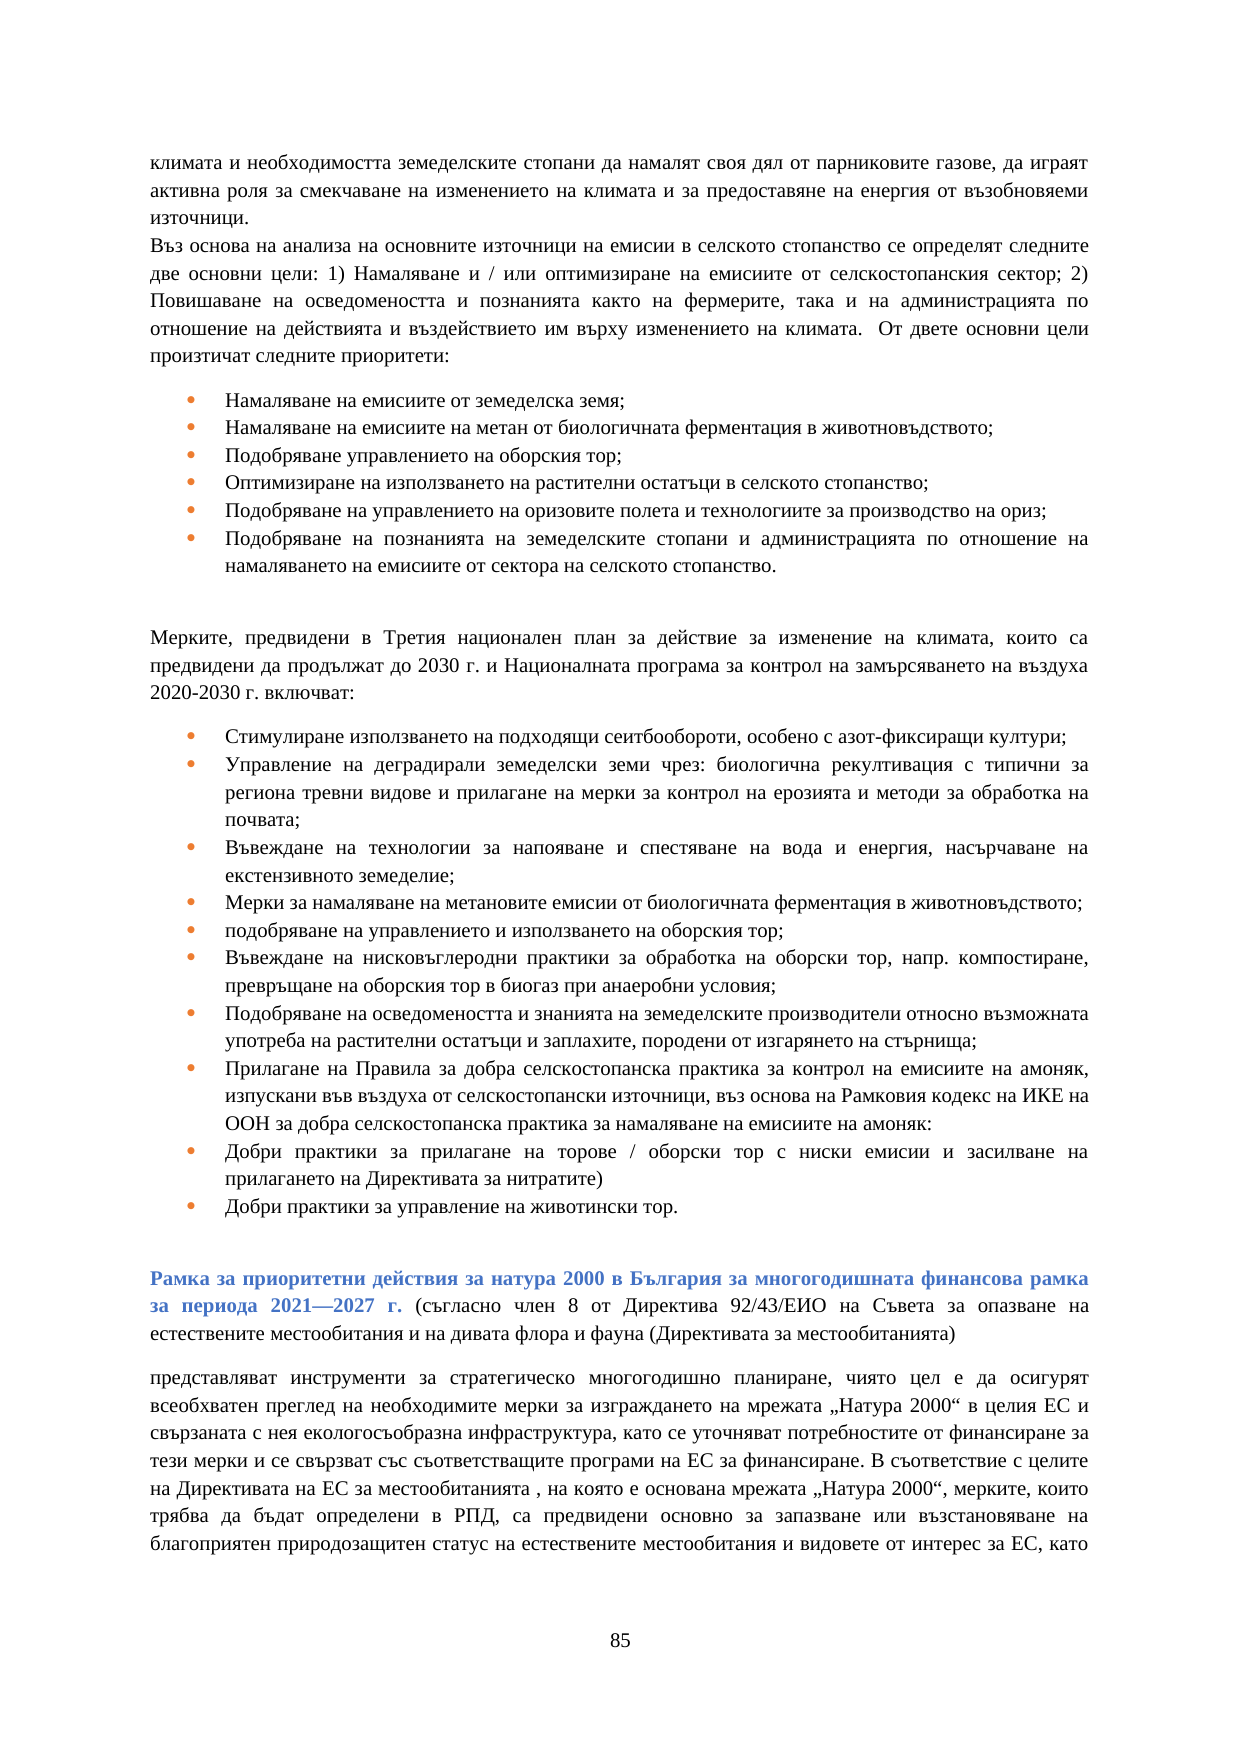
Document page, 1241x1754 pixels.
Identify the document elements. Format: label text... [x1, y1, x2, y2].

list Добри практики за управление на животински тор. [187, 1194, 1090, 1218]
text Рамка за приоритетни действия за натура 2000 в България за многогодишната финансова рамка за периода 2021—2027 г. (съгласно член 8 от Директива 92/43/ЕИО на Съвета за опазване на естествените местообитания и на дивата флора и фауна (Директивата за местообитанията) [150, 1266, 1090, 1345]
list Въвеждане на технологии за напояване и спестяване на вода и енергия, насърчаване на екстензивното земеделие; [187, 835, 1090, 887]
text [150, 1365, 1090, 1555]
text Въз основа на анализа на основните източници на емисии в селското стопанство се определят следните две основни цели: 1) Намаляване и / или оптимизиране на емисиите от селскостопанския сектор; 2) Повишаване на осведомеността и познанията както на фермерите, така и на администрацията по отношение на действията и въздействието им върху изменението на климата. От двете основни цели произтичат следните приоритети: [150, 233, 1090, 367]
list Въвеждане на нисковъглеродни практики за обработка на оборски тор, напр. компостиране, превръщане на оборския тор в биогаз при анаеробни условия; [187, 945, 1090, 997]
list Добри практики за прилагане на торове / оборски тор с ниски емисии и засилване на прилагането на Директивата за нитратите) [187, 1138, 1090, 1190]
list Стимулиране използването на подходящи сеитбообороти, особено с азот-фиксиращи култури; [187, 724, 1090, 748]
list Управление на деградирали земеделски земи чрез: биологична рекултивация с типични за региона тревни видове и прилагане на мерки за контрол на ерозията и методи за обработка на почвата; [187, 752, 1090, 831]
list Намаляване на емисиите от земеделска земя; [187, 387, 1090, 412]
list подобряване на управлението и използването на оборския тор; [187, 918, 1090, 942]
list Намаляване на емисиите на метан от биологичната ферментация в животновъдството; [187, 415, 1090, 439]
list Подобряване на управлението на оризовите полета и технологиите за производство на ориз; [187, 498, 1090, 522]
list Оптимизиране на използването на растителни остатъци в селското стопанство; [187, 470, 1090, 494]
list Прилагане на Правила за добра селскостопанска практика за контрол на емисиите на амоняк, изпускани във въздуха от селскостопански източници, въз основа на Рамковия кодекс на ИКЕ на ООН за добра селскостопанска практика за намаляване на емисиите на амоняк: [187, 1056, 1090, 1135]
list Мерки за намаляване на метановите емисии от биологичната ферментация в животновъдството; [187, 890, 1090, 914]
list Подобряване на осведомеността и знанията на земеделските производители относно възможната употреба на растителни остатъци и заплахите, породени от изгарянето на стърнища; [187, 1001, 1090, 1052]
list Подобряване на познанията на земеделските стопани и администрацията по отношение на намаляването на емисиите от сектора на селското стопанство. [187, 526, 1090, 577]
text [150, 150, 1090, 229]
text Мерките, предвидени в Третия национален план за действие за изменение на климата, които са предвидени да продължат до 2030 г. и Националната програма за контрол на замърсяването на въздуха 2020-2030 г. включват: [150, 625, 1090, 704]
list Подобряване управлението на оборския тор; [187, 443, 1090, 467]
